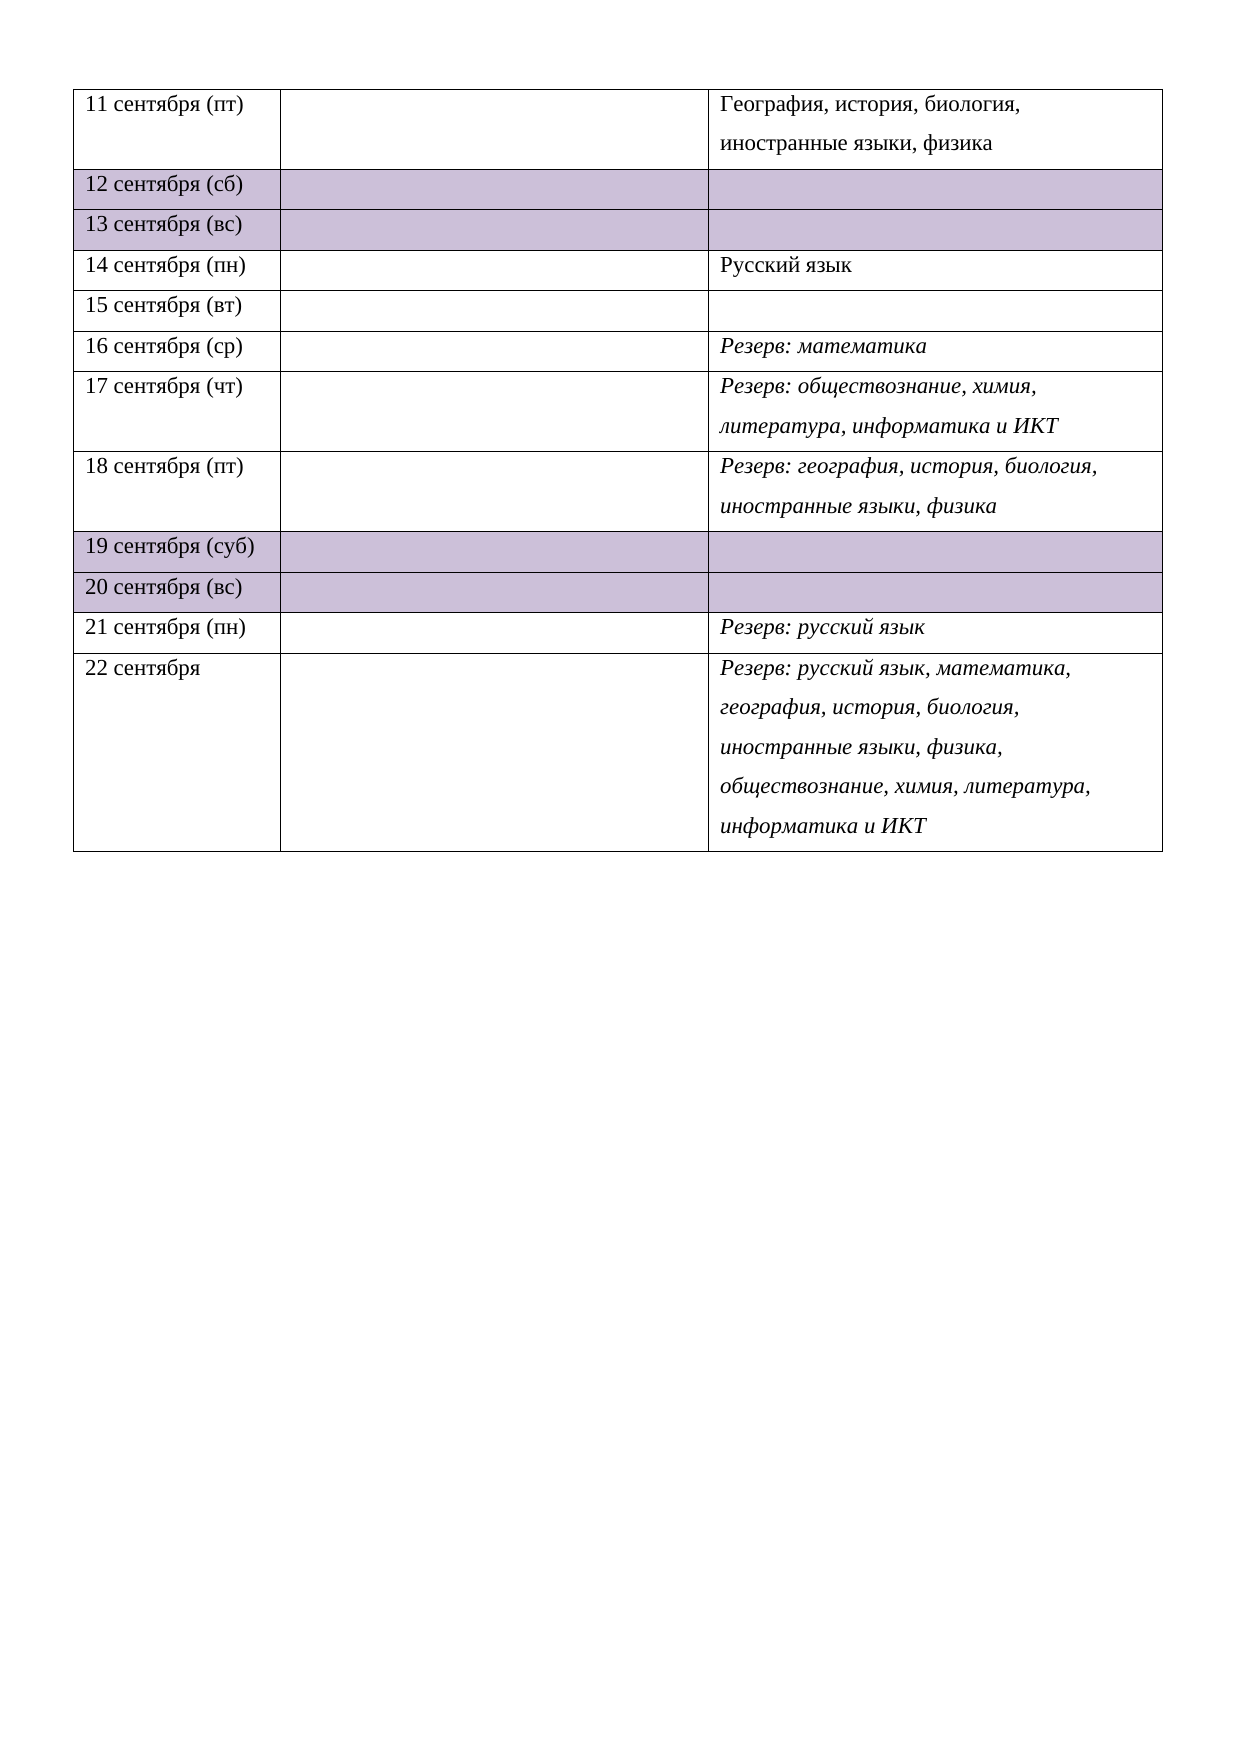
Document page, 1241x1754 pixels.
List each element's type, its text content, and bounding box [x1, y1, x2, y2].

table_cell Русский язык [709, 251, 1162, 290]
table_cell [281, 291, 708, 331]
table_cell [709, 291, 1162, 331]
table_cell [281, 452, 708, 531]
table_cell 19 сентября (суб) [74, 532, 280, 572]
table_cell [281, 654, 708, 851]
table_cell [281, 90, 708, 169]
table_cell [281, 613, 708, 653]
table_cell [281, 532, 708, 572]
table_cell [709, 532, 1162, 572]
table_cell Резерв: география, история, биология, иностранные языки, физика [709, 452, 1162, 531]
table_cell 21 сентября (пн) [74, 613, 280, 653]
table_cell [281, 251, 708, 290]
table_cell Резерв: обществознание, химия, литература, информатика и ИКТ [709, 372, 1162, 451]
table_cell [281, 372, 708, 451]
table_cell Резерв: русский язык, математика, география, история, биология, иностранные языки, физика, обществознание, химия, литература, информатика и ИКТ [709, 654, 1162, 851]
table_cell 22 сентября [74, 654, 280, 851]
table_cell 12 сентября (сб) [74, 170, 280, 209]
table_cell [709, 210, 1162, 250]
table_cell [281, 573, 708, 612]
table_cell [281, 210, 708, 250]
table_cell 20 сентября (вс) [74, 573, 280, 612]
table_cell 13 сентября (вс) [74, 210, 280, 250]
table_cell География, история, биология, иностранные языки, физика [709, 90, 1162, 169]
table_cell 11 сентября (пт) [74, 90, 280, 169]
table_cell Резерв: русский язык [709, 613, 1162, 653]
table_cell 16 сентября (ср) [74, 332, 280, 371]
table_cell [709, 170, 1162, 209]
table_cell [709, 573, 1162, 612]
table_cell 17 сентября (чт) [74, 372, 280, 451]
table_cell 15 сентября (вт) [74, 291, 280, 331]
table_cell [281, 332, 708, 371]
table_cell [281, 170, 708, 209]
table_cell 14 сентября (пн) [74, 251, 280, 290]
table_cell 18 сентября (пт) [74, 452, 280, 531]
table_cell Резерв: математика [709, 332, 1162, 371]
